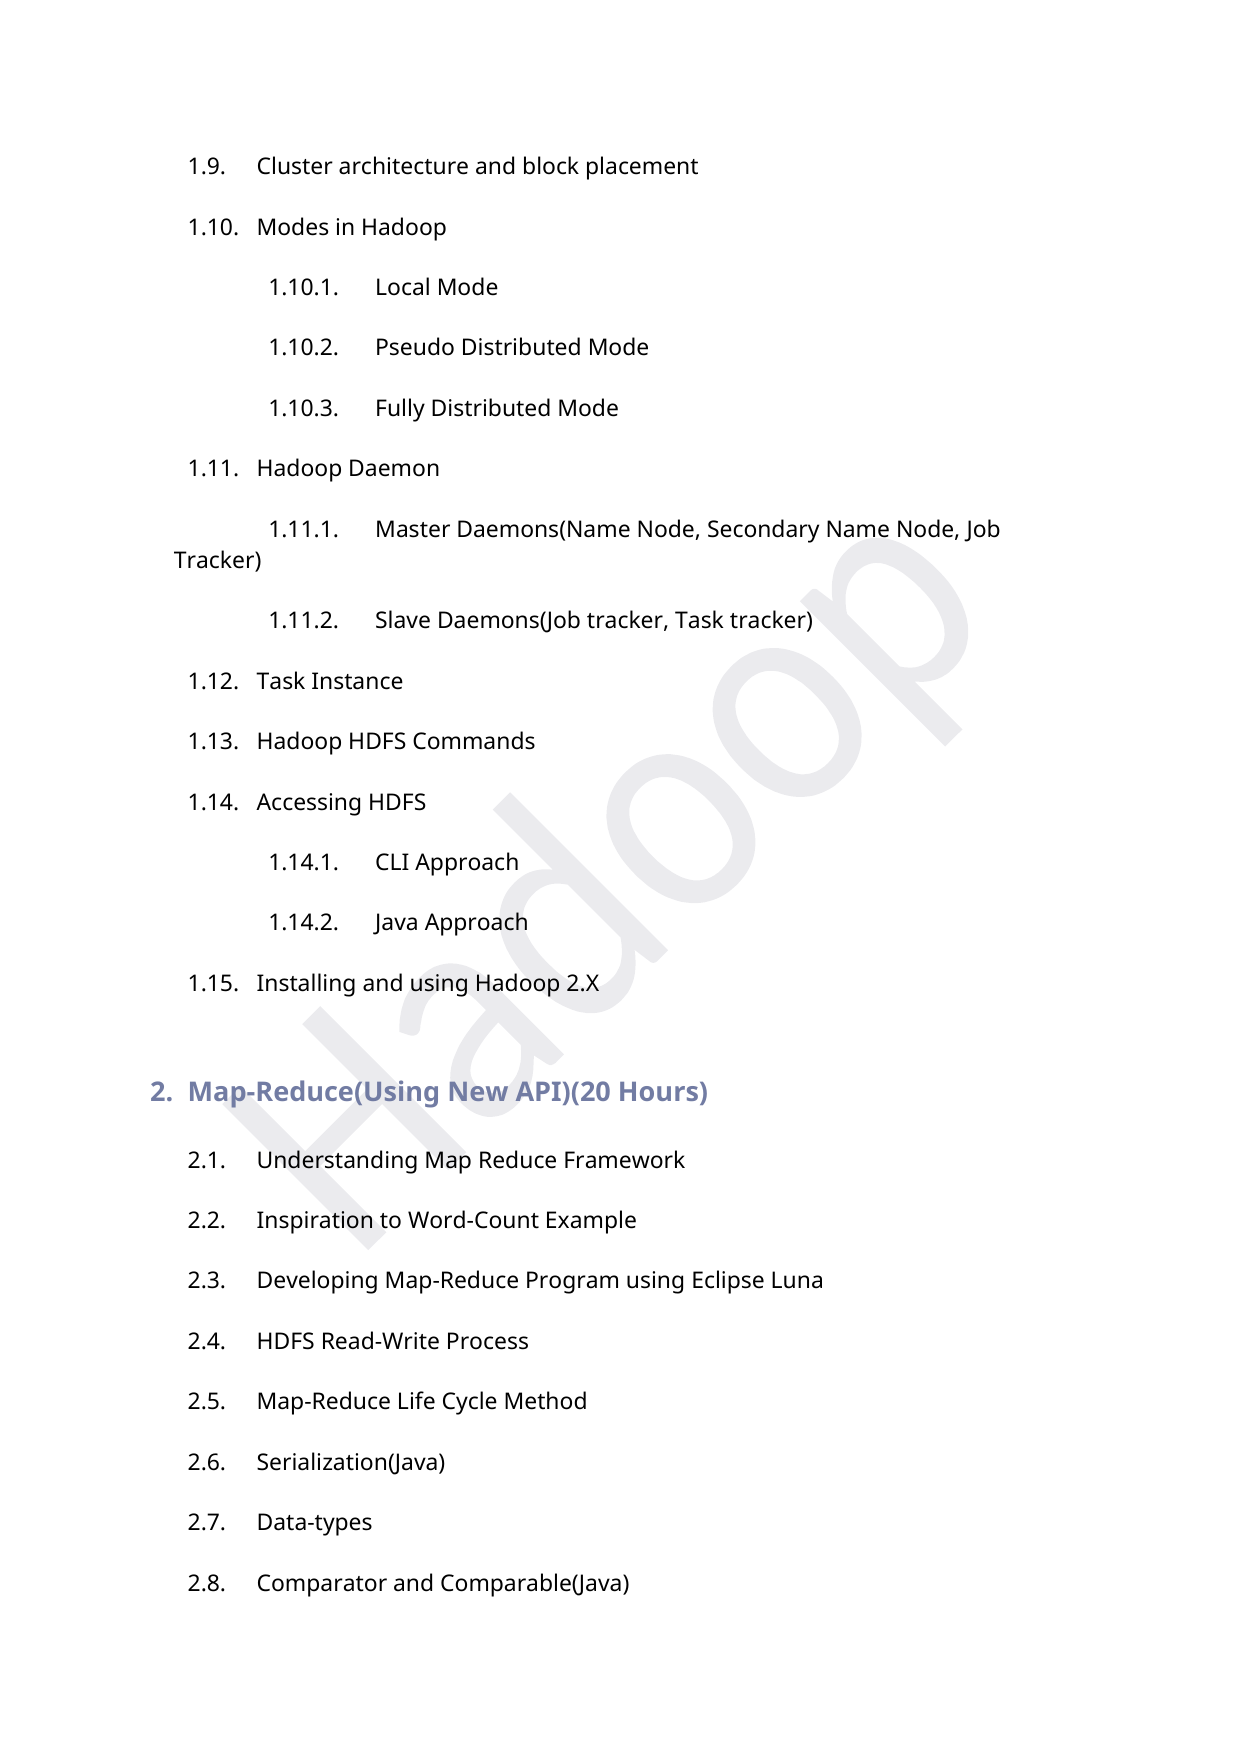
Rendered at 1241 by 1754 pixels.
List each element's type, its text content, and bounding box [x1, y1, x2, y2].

list Installing and using Hadoop 2.X [187, 967, 1090, 998]
list Hadoop HDFS Commands [187, 725, 1090, 756]
list Map-Reduce Life Cycle Method [187, 1385, 1090, 1416]
subtitle Map-Reduce(Using New API)(20 Hours) [150, 1072, 1090, 1109]
list Serialization(Java) [187, 1446, 1090, 1477]
list HDFS Read-Write Process [187, 1325, 1090, 1356]
list Local Mode [174, 271, 1090, 302]
list Comparator and Comparable(Java) [187, 1566, 1090, 1598]
list Task Instance [187, 664, 1090, 696]
list Accessing HDFS [187, 785, 1090, 817]
list Pseudo Distributed Mode [174, 331, 1090, 362]
list Modes in Hadoop [187, 210, 1090, 242]
list Data-types [187, 1506, 1090, 1537]
list Hadoop Daemon [187, 452, 1090, 483]
list Developing Map-Reduce Program using Eclipse Luna [187, 1264, 1090, 1296]
list Understanding Map Reduce Framework [187, 1143, 1090, 1175]
list Master Daemons(Name Node, Secondary Name Node, Job Tracker) [174, 512, 1090, 575]
list Java Approach [174, 906, 1090, 937]
list Cluster architecture and block placement [187, 150, 1090, 181]
list Fully Distributed Mode [174, 392, 1090, 423]
list CLI Approach [174, 846, 1090, 877]
list Inspiration to Word-Count Example [187, 1204, 1090, 1235]
list Slave Daemons(Job tracker, Task tracker) [174, 604, 1090, 635]
